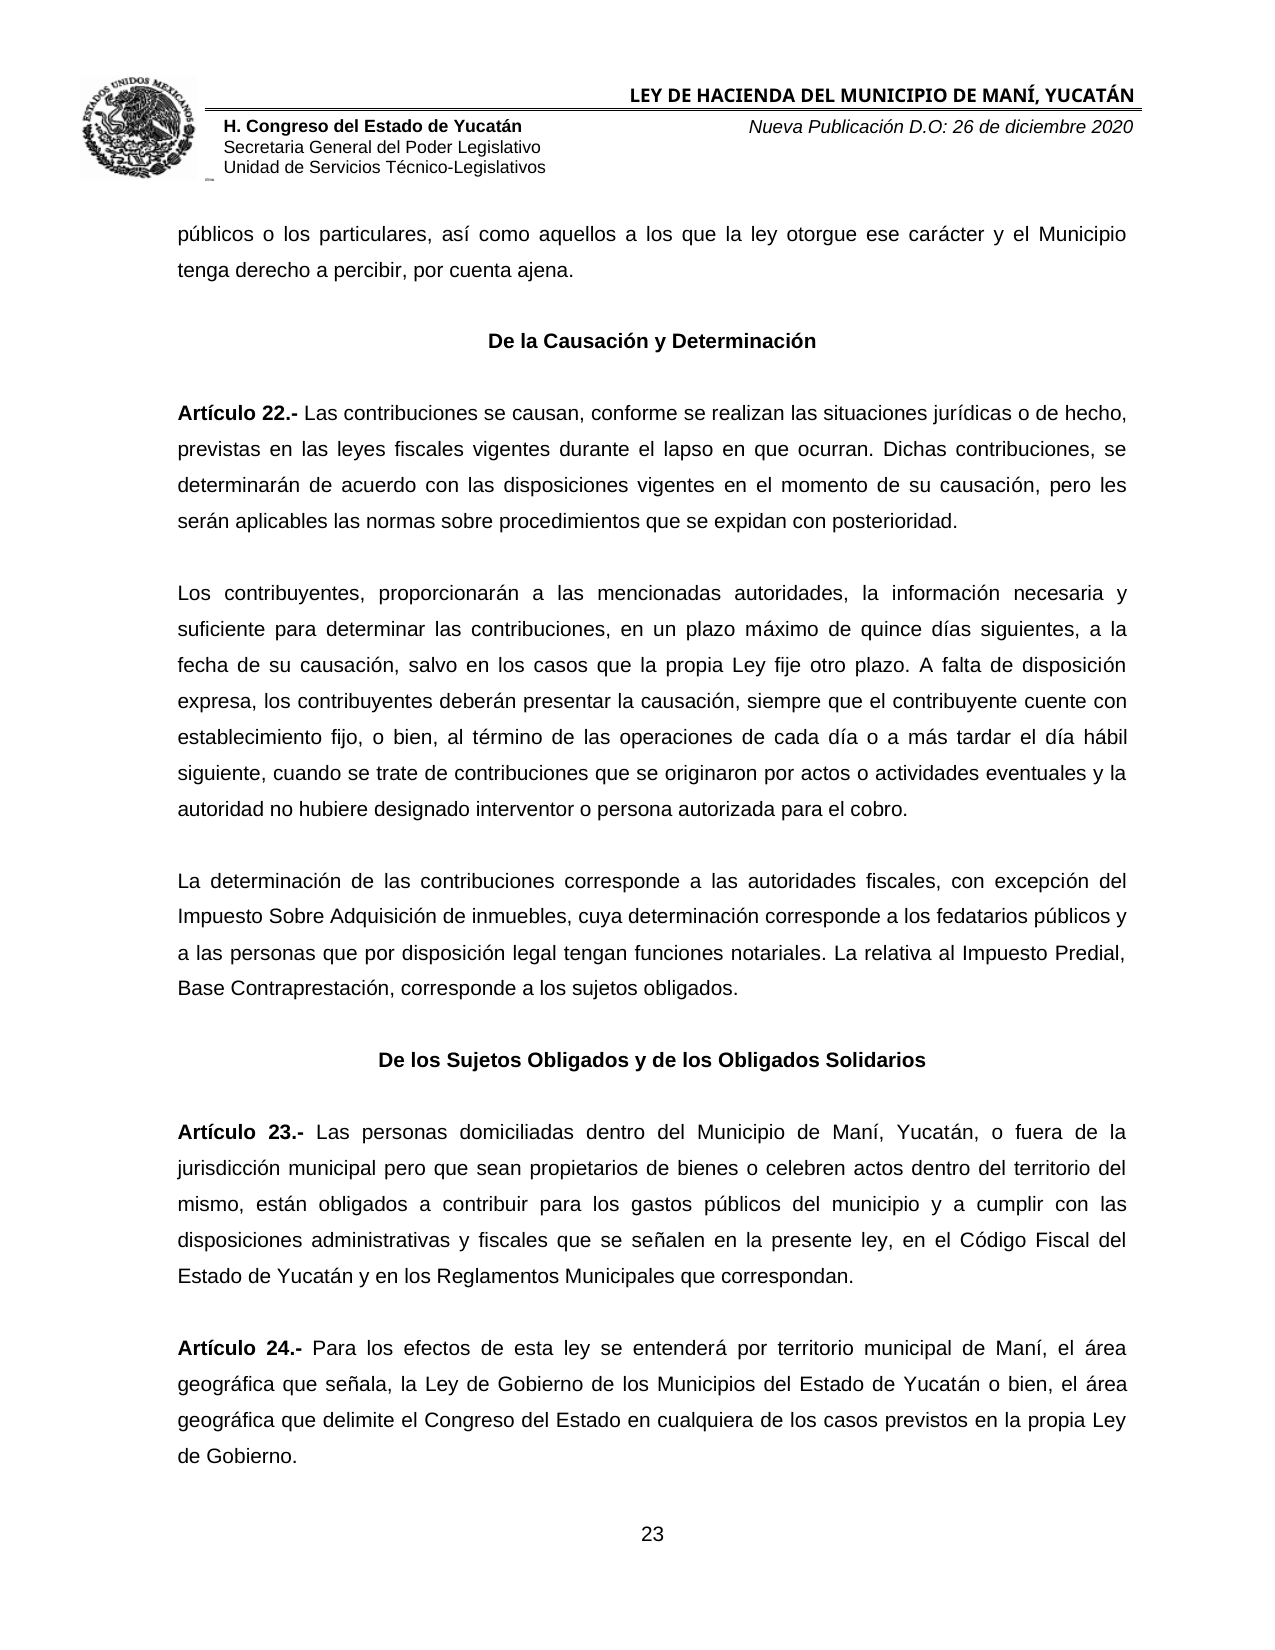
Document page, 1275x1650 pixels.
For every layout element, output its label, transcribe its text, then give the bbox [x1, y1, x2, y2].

text Artículo 23.- Las personas domiciliadas dentro del Municipio de Maní, Yucatán, o fuera de la jurisdicción municipal pero que sean propietarios de bienes o celebren actos dentro del territorio del mismo, están obligados a contribuir para los gastos públicos del municipio y a cumplir con las disposiciones administrativas y fiscales que se señalen en la presente ley, en el Código Fiscal del Estado de Yucatán y en los Reglamentos Municipales que correspondan. [177, 1120, 1127, 1288]
text La determinación de las contribuciones corresponde a las autoridades fiscales, con excepción del Impuesto Sobre Adquisición de inmuebles, cuya determinación corresponde a los fedatarios públicos y a las personas que por disposición legal tengan funciones notariales. La relativa al Impuesto Predial, Base Contraprestación, corresponde a los sujetos obligados. [177, 868, 1127, 1000]
text Los contribuyentes, proporcionarán a las mencionadas autoridades, la información necesaria y suficiente para determinar las contribuciones, en un plazo máximo de quince días siguientes, a la fecha de su causación, salvo en los casos que la propia Ley fije otro plazo. A falta de disposición expresa, los contribuyentes deberán presentar la causación, siempre que el contribuyente cuente con establecimiento fijo, o bien, al término de las operaciones de cada día o a más tardar el día hábil siguiente, cuando se trate de contribuciones que se originaron por actos o actividades eventuales y la autoridad no hubiere designado interventor o persona autorizada para el cobro. [177, 581, 1127, 821]
text Artículo 22.- Las contribuciones se causan, conforme se realizan las situaciones jurídicas o de hecho, previstas en las leyes fiscales vigentes durante el lapso en que ocurran. Dichas contribuciones, se determinarán de acuerdo con las disposiciones vigentes en el momento de su causación, pero les serán aplicables las normas sobre procedimientos que se expidan con posterioridad. [177, 401, 1127, 533]
text De los Sujetos Obligados y de los Obligados Solidarios [177, 1048, 1127, 1072]
text Artículo 24.- Para los efectos de esta ley se entenderá por territorio municipal de Maní, el área geográfica que señala, la Ley de Gobierno de los Municipios del Estado de Yucatán o bien, el área geográfica que delimite el Congreso del Estado en cualquiera de los casos previstos en la propia Ley de Gobierno. [177, 1336, 1127, 1467]
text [177, 222, 1127, 281]
text De la Causación y Determinación [177, 329, 1127, 353]
